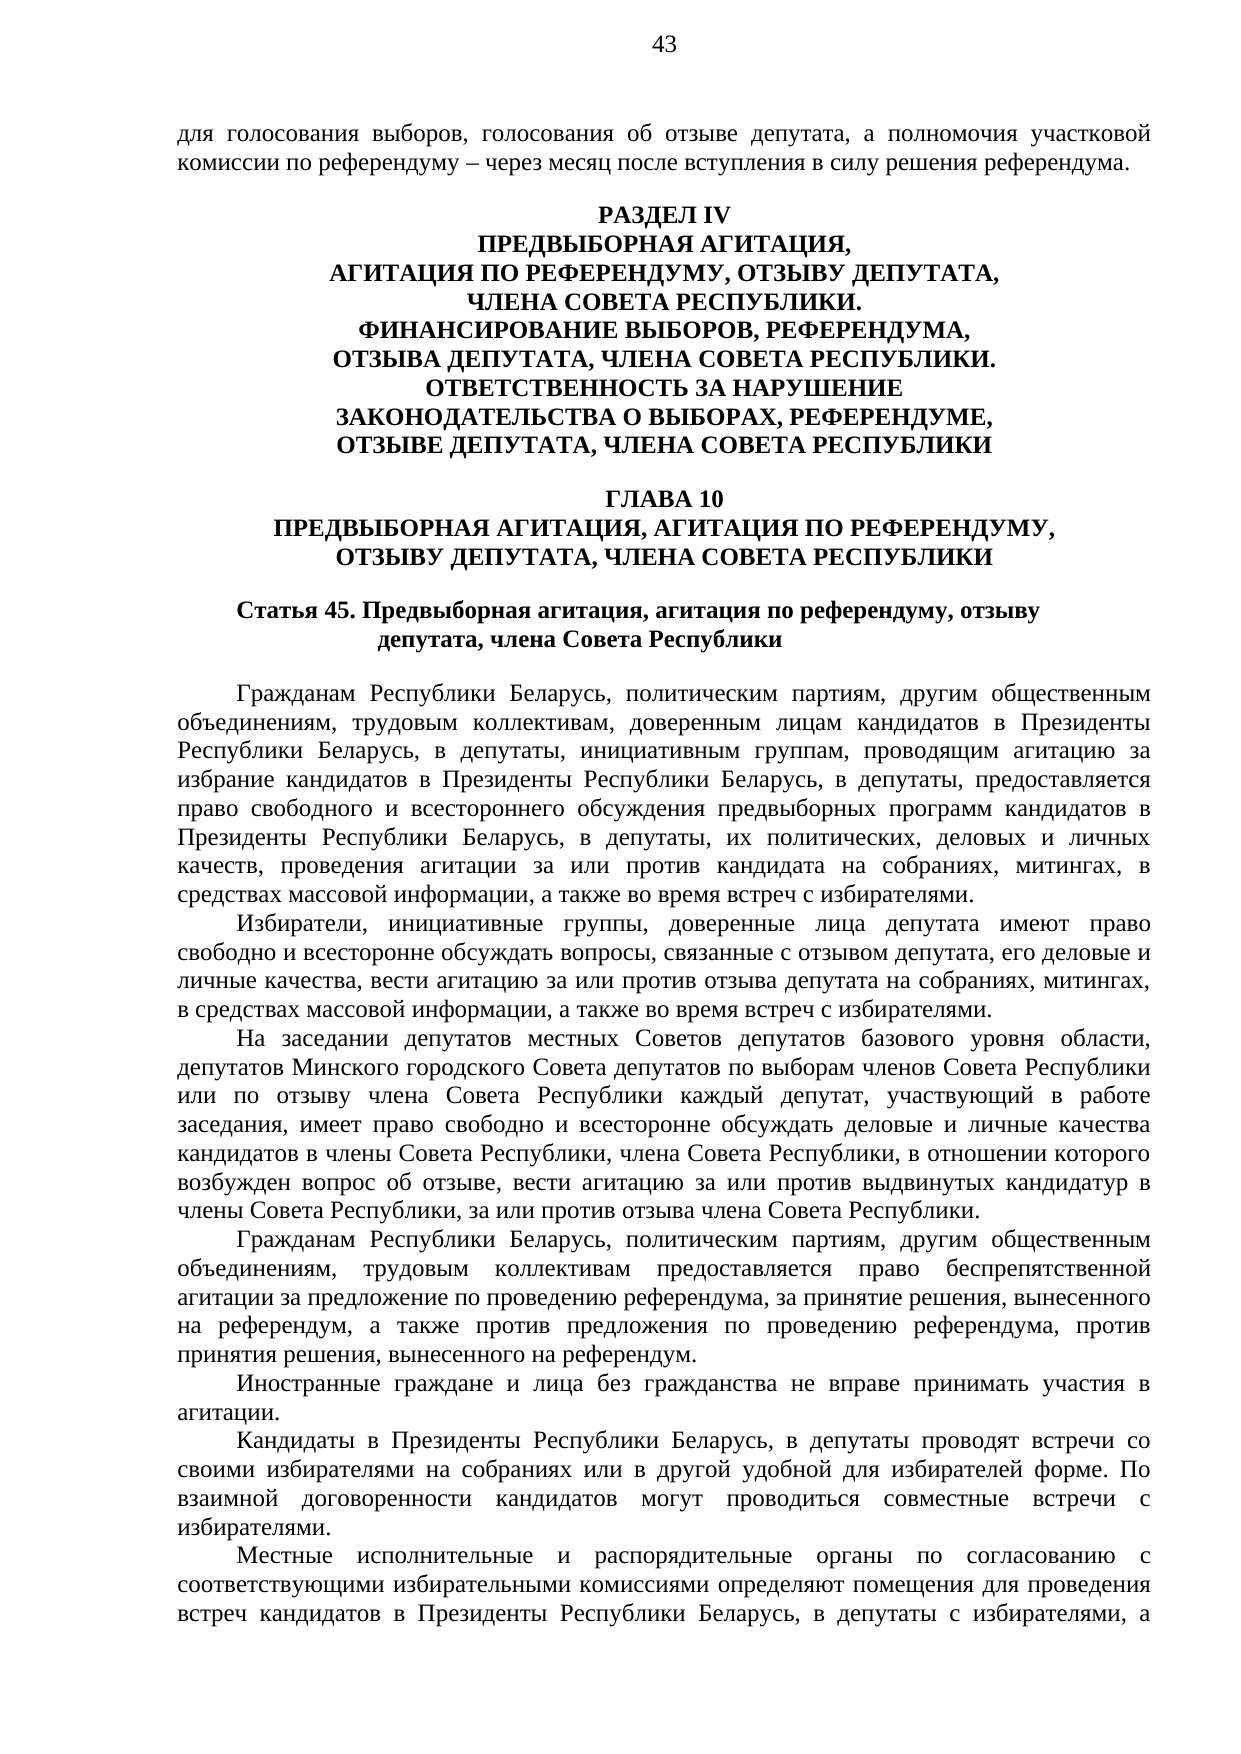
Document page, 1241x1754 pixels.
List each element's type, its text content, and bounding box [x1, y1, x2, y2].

text Иностранные граждане и лица без гражданства не вправе принимать участия в агитации. [177, 1368, 1152, 1426]
text На заседании депутатов местных Советов депутатов базового уровня области, депутатов Минского городского Совета депутатов по выборам членов Совета Республики или по отзыву члена Совета Республики каждый депутат, участвующий в работе заседания, имеет право свободно и всесторонне обсуждать деловые и личные качества кандидатов в члены Совета Республики, члена Совета Республики, в отношении которого возбужден вопрос об отзыве, вести агитацию за или против выдвинутых кандидатур в члены Совета Республики, за или против отзыва члена Совета Республики. [177, 1023, 1152, 1224]
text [177, 118, 1152, 176]
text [177, 1541, 1152, 1627]
text РАЗДЕЛ IV ПРЕДВЫБОРНАЯ АГИТАЦИЯ, АГИТАЦИЯ ПО РЕФЕРЕНДУМУ, ОТЗЫВУ ДЕПУТАТА, ЧЛЕНА СОВЕТА РЕСПУБЛИКИ. ФИНАНСИРОВАНИЕ ВЫБОРОВ, РЕФЕРЕНДУМА, ОТЗЫВА ДЕПУТАТА, ЧЛЕНА СОВЕТА РЕСПУБЛИКИ. ОТВЕТСТВЕННОСТЬ ЗА НАРУШЕНИЕ ЗАКОНОДАТЕЛЬСТВА О ВЫБОРАХ, РЕФЕРЕНДУМЕ, ОТЗЫВЕ ДЕПУТАТА, ЧЛЕНА СОВЕТА РЕСПУБЛИКИ [177, 201, 1152, 459]
text ГЛАВА 10 ПРЕДВЫБОРНАЯ АГИТАЦИЯ, АГИТАЦИЯ ПО РЕФЕРЕНДУМУ, ОТЗЫВУ ДЕПУТАТА, ЧЛЕНА СОВЕТА РЕСПУБЛИКИ [177, 484, 1152, 571]
text Кандидаты в Президенты Республики Беларусь, в депутаты проводят встречи со своими избирателями на собраниях или в другой удобной для избирателей форме. По взаимной договоренности кандидатов могут проводиться совместные встречи с избирателями. [177, 1426, 1152, 1541]
text Статья 45. Предвыборная агитация, агитация по референдуму, отзыву депутата, члена Совета Республики [236, 596, 1152, 653]
text Гражданам Республики Беларусь, политическим партиям, другим общественным объединениям, трудовым коллективам предоставляется право беспрепятственной агитации за предложение по проведению референдума, за принятие решения, вынесенного на референдум, а также против предложения по проведению референдума, против принятия решения, вынесенного на референдум. [177, 1224, 1152, 1368]
text Избиратели, инициативные группы, доверенные лица депутата имеют право свободно и всесторонне обсуждать вопросы, связанные с отзывом депутата, его деловые и личные качества, вести агитацию за или против отзыва депутата на собраниях, митингах, в средствах массовой информации, а также во время встреч с избирателями. [177, 908, 1152, 1023]
text Гражданам Республики Беларусь, политическим партиям, другим общественным объединениям, трудовым коллективам, доверенным лицам кандидатов в Президенты Республики Беларусь, в депутаты, инициативным группам, проводящим агитацию за избрание кандидатов в Президенты Республики Беларусь, в депутаты, предоставляется право свободного и всестороннего обсуждения предвыборных программ кандидатов в Президенты Республики Беларусь, в депутаты, их политических, деловых и личных качеств, проведения агитации за или против кандидата на собраниях, митингах, в средствах массовой информации, а также во время встреч с избирателями. [177, 678, 1152, 908]
